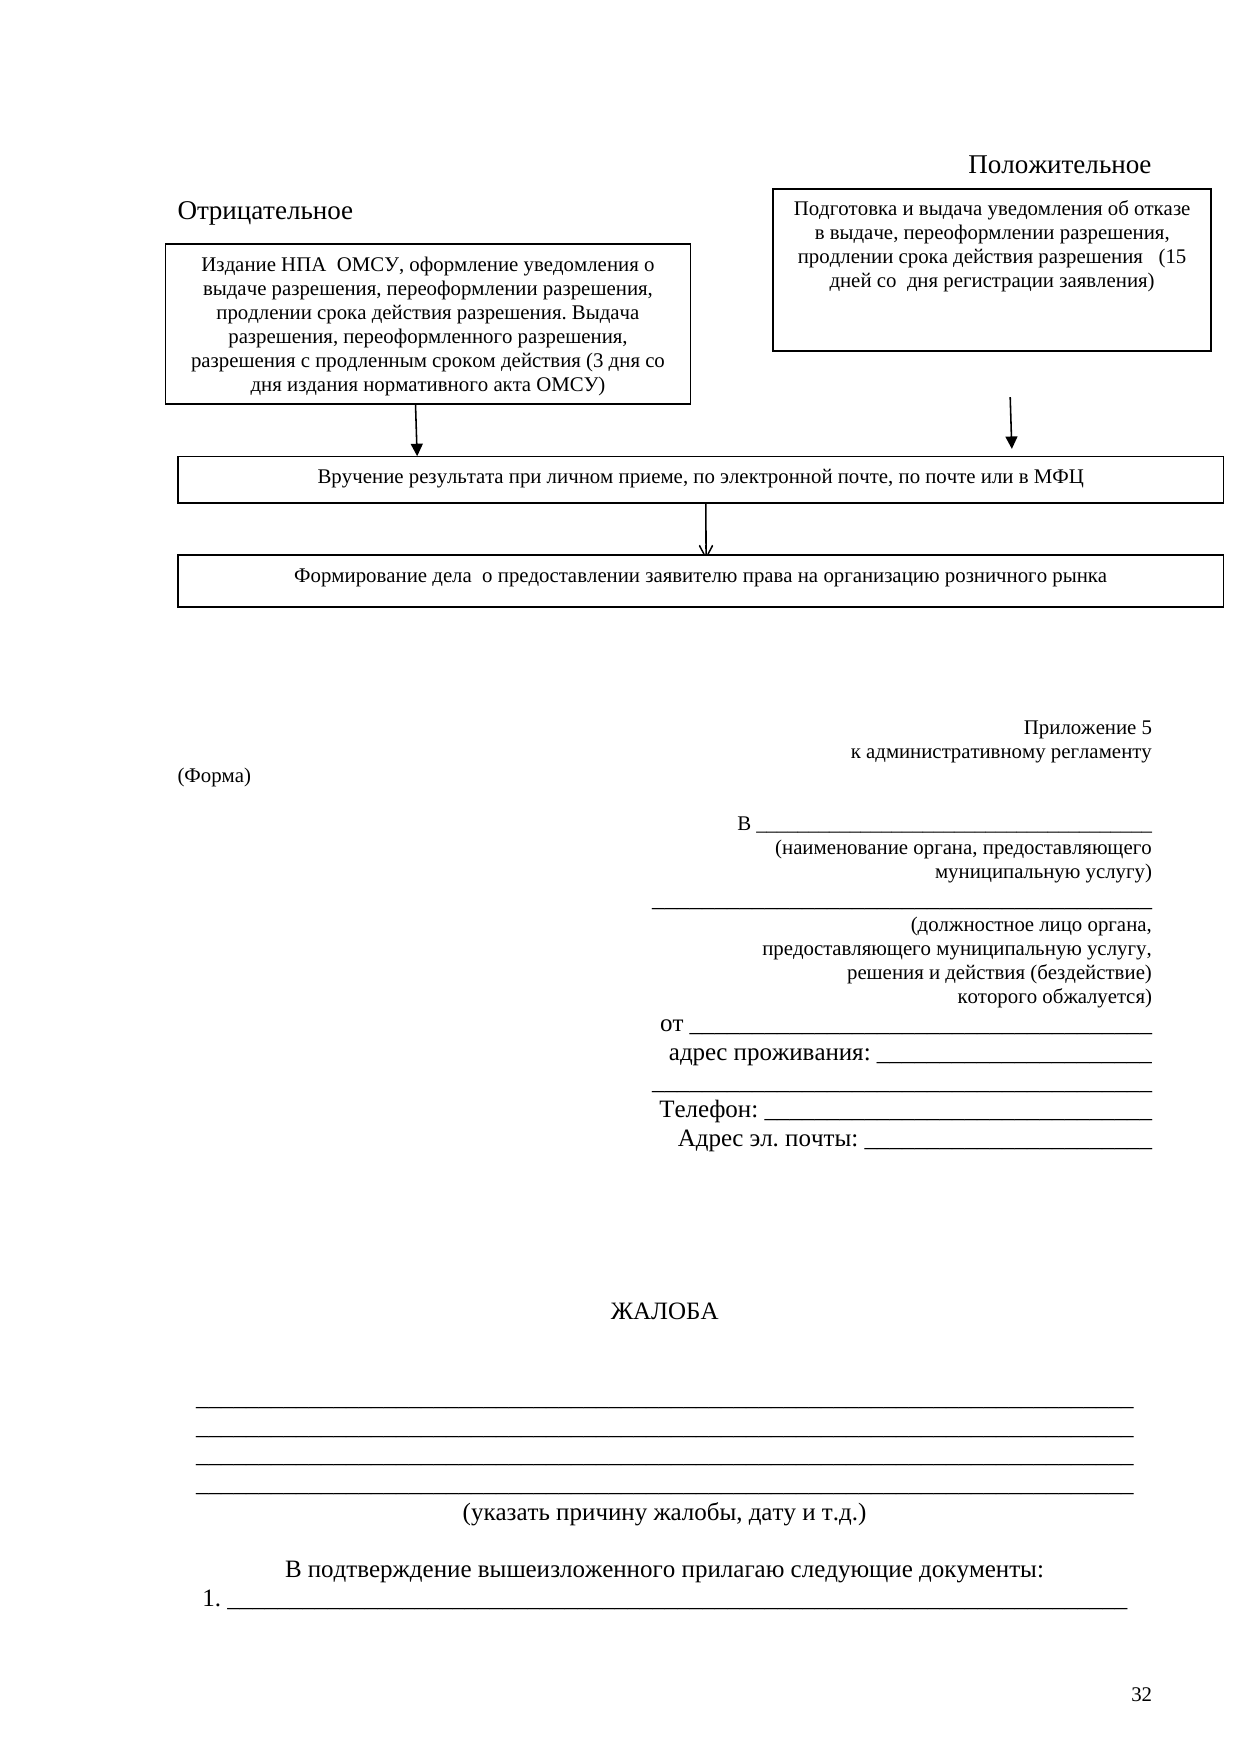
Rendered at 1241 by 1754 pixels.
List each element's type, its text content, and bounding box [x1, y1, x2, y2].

text ___________________________________________________________________________ [177, 1468, 1152, 1497]
text (Форма) [177, 763, 1152, 787]
text муниципальную услугу) [177, 859, 1152, 883]
text ________________________________________ [177, 1066, 1152, 1094]
text от _____________________________________ [177, 1008, 1152, 1037]
text Адрес эл. почты: _______________________ [177, 1123, 1152, 1152]
text адрес проживания: ______________________ [177, 1037, 1152, 1066]
text Положительное Отрицательное [177, 148, 1152, 226]
text предоставляющего муниципальную услугу, [177, 936, 1152, 960]
text ___________________________________________________________________________ [177, 1382, 1152, 1411]
text (наименование органа, предоставляющего [177, 835, 1152, 859]
text 1. ________________________________________________________________________ [177, 1583, 1152, 1612]
text Приложение 5 [177, 715, 1152, 739]
text к административному регламенту [177, 739, 1152, 763]
text решения и действия (бездействие) [177, 960, 1152, 984]
text ___________________________________________________________________________ [177, 1411, 1152, 1439]
text ЖАЛОБА [177, 1296, 1152, 1324]
text В подтверждение вышеизложенного прилагаю следующие документы: [177, 1554, 1152, 1583]
text В ______________________________________ [177, 811, 1152, 835]
text которого обжалуется) [177, 984, 1152, 1008]
text ________________________________________ [177, 883, 1152, 912]
text (указать причину жалобы, дату и т.д.) [177, 1497, 1152, 1526]
text (должностное лицо органа, [177, 912, 1152, 936]
text Телефон: _______________________________ [177, 1094, 1152, 1123]
text ___________________________________________________________________________ [177, 1439, 1152, 1468]
